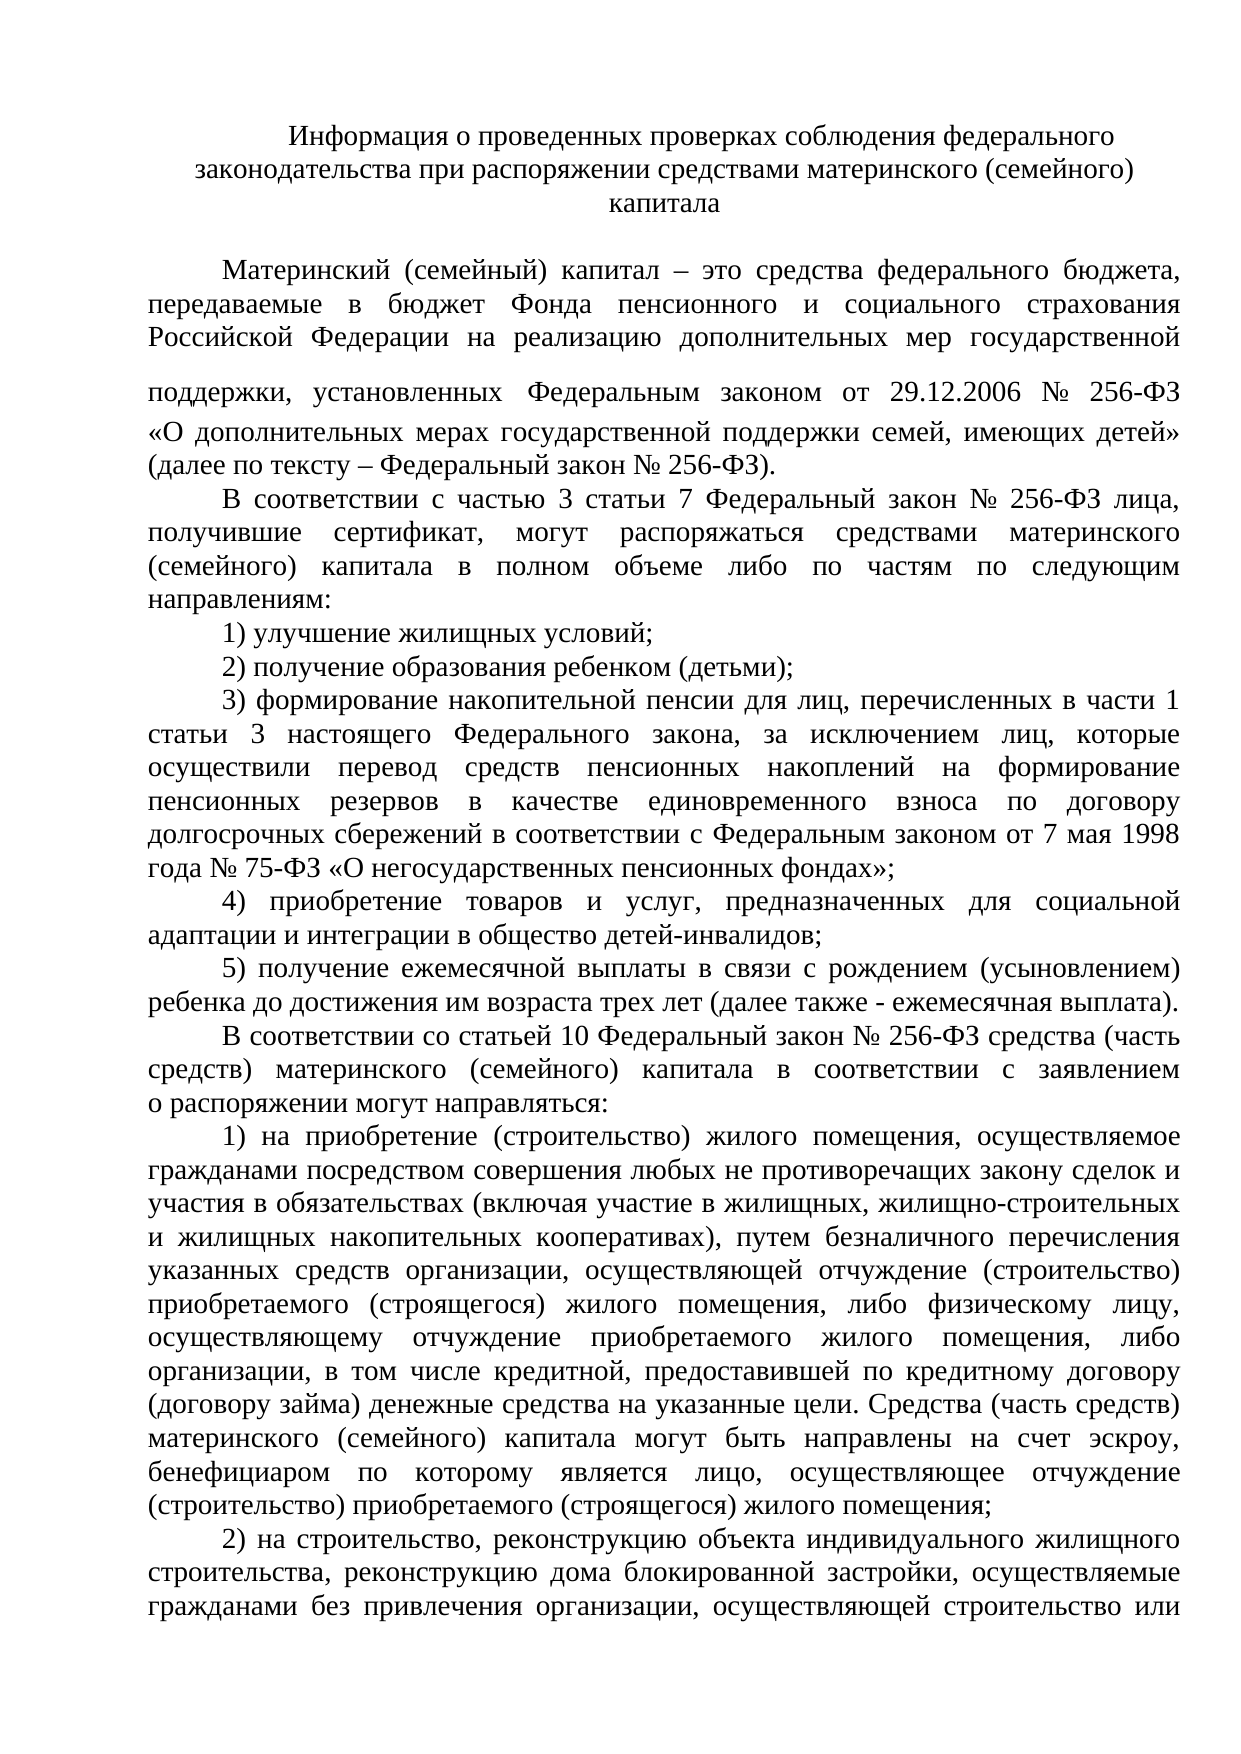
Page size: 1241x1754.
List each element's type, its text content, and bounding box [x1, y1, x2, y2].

text 1) улучшение жилищных условий; [148, 615, 1181, 649]
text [148, 1521, 1181, 1621]
text 4) приобретение товаров и услуг, предназначенных для социальной адаптации и интеграции в общество детей-инвалидов; [148, 883, 1181, 951]
text 1) на приобретение (строительство) жилого помещения, осуществляемое гражданами посредством совершения любых не противоречащих закону сделок и участия в обязательствах (включая участие в жилищных, жилищно-строительных и жилищных накопительных кооперативах), путем безналичного перечисления указанных средств организации, осуществляющей отчуждение (строительство) приобретаемого (строящегося) жилого помещения, либо физическому лицу, осуществляющему отчуждение приобретаемого жилого помещения, либо организации, в том числе кредитной, предоставившей по кредитному договору (договору займа) денежные средства на указанные цели. Средства (часть средств) материнского (семейного) капитала могут быть направлены на счет эскроу, бенефициаром по которому является лицо, осуществляющее отчуждение (строительство) приобретаемого (строящегося) жилого помещения; [148, 1118, 1181, 1521]
text 5) получение ежемесячной выплаты в связи с рождением (усыновлением) ребенка до достижения им возраста трех лет (далее также - ежемесячная выплата). [148, 951, 1181, 1018]
text Информация о проведенных проверках соблюдения федерального законодательства при распоряжении средствами материнского (семейного) капитала [148, 118, 1181, 219]
text 3) формирование накопительной пенсии для лиц, перечисленных в части 1 статьи 3 настоящего Федерального закона, за исключением лиц, которые осуществили перевод средств пенсионных накоплений на формирование пенсионных резервов в качестве единовременного взноса по договору долгосрочных сбережений в соответствии с Федеральным законом от 7 мая 1998 года № 75-ФЗ «О негосударственных пенсионных фондах»; [148, 682, 1181, 883]
text 2) получение образования ребенком (детьми); [148, 649, 1181, 682]
text В соответствии со статьей 10 Федеральный закон № 256-ФЗ средства (часть средств) материнского (семейного) капитала в соответствии с заявлением о распоряжении могут направляться: [148, 1018, 1181, 1118]
text Материнский (семейный) капитал – это средства федерального бюджета, передаваемые в бюджет Фонда пенсионного и социального страхования Российской Федерации на реализацию дополнительных мер государственной поддержки, установленных Федеральным законом от 29.12.2006 № 256-ФЗ «О дополнительных мерах государственной поддержки семей, имеющих детей» (далее по тексту – Федеральный закон № 256-ФЗ). [148, 252, 1181, 481]
text В соответствии с частью 3 статьи 7 Федеральный закон № 256-ФЗ лица, получившие сертификат, могут распоряжаться средствами материнского (семейного) капитала в полном объеме либо по частям по следующим направлениям: [148, 481, 1181, 615]
